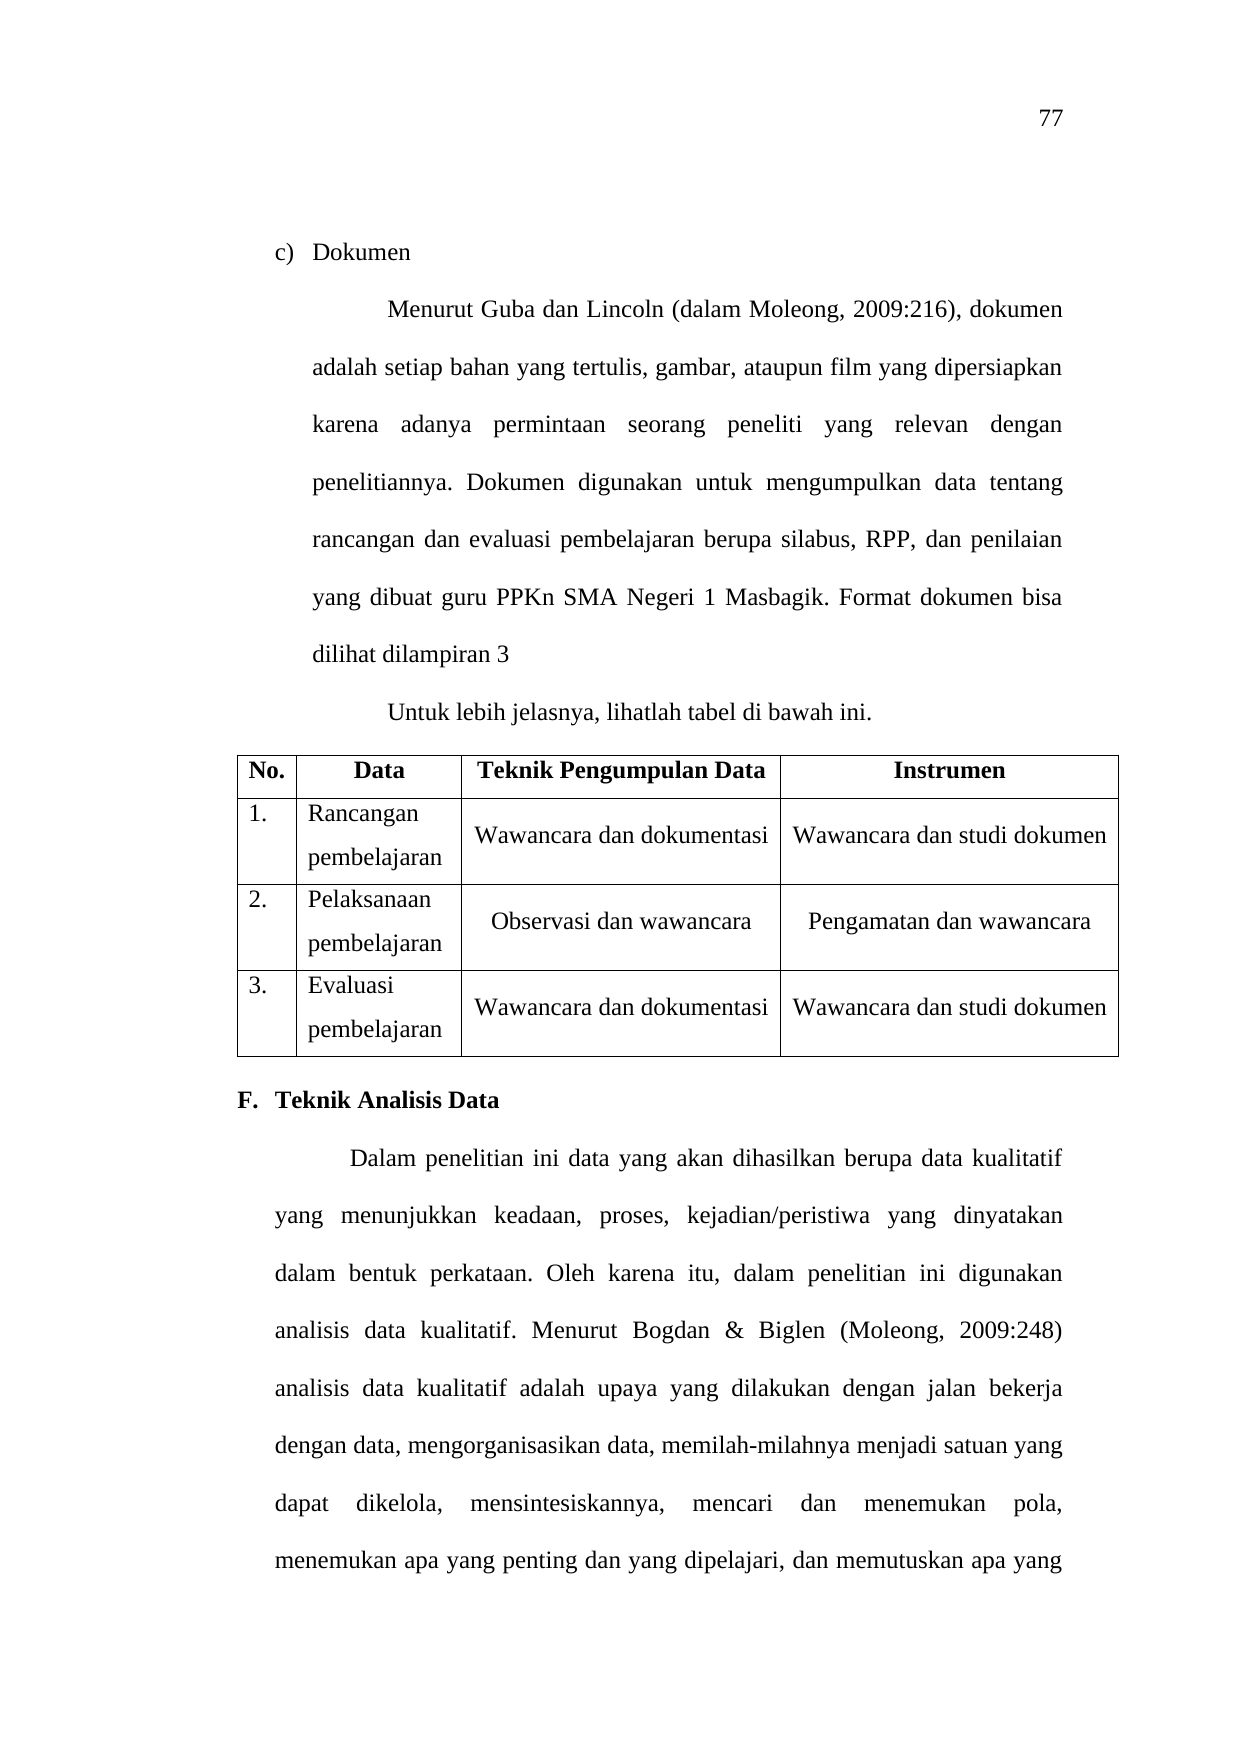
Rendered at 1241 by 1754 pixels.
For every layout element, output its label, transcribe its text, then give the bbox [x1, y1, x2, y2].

table_header No. [238, 756, 296, 797]
table_cell Observasi dan wawancara [462, 885, 780, 969]
table_cell 3. [238, 971, 296, 1056]
table_cell Pelaksanaan pembelajaran [297, 885, 461, 969]
list Dokumen [274, 237, 1063, 266]
table_cell Wawancara dan dokumentasi [462, 971, 780, 1056]
list Untuk lebih jelasnya, lihatlah tabel di bawah ini. [312, 697, 1063, 726]
table_cell Wawancara dan studi dokumen [781, 799, 1118, 883]
list Menurut Guba dan Lincoln (dalam Moleong, 2009:216), dokumen adalah setiap bahan yang tertulis, gambar, ataupun film yang dipersiapkan karena adanya permintaan seorang peneliti yang relevan dengan penelitiannya. Dokumen digunakan untuk mengumpulkan data tentang rancangan dan evaluasi pembelajaran berupa silabus, RPP, dan penilaian yang dibuat guru PPKn SMA Negeri 1 Masbagik. Format dokumen bisa dilihat dilampiran 3 [312, 294, 1063, 668]
table_cell 1. [238, 799, 296, 883]
table_cell Rancangan pembelajaran [297, 799, 461, 883]
table_cell Wawancara dan dokumentasi [462, 799, 780, 883]
list Teknik Analisis Data [237, 1085, 1063, 1114]
table_header Data [297, 756, 461, 797]
table_header Teknik Pengumpulan Data [462, 756, 780, 797]
table_cell Wawancara dan studi dokumen [781, 971, 1118, 1056]
table_cell Pengamatan dan wawancara [781, 885, 1118, 969]
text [274, 1143, 1063, 1574]
table_header Instrumen [781, 756, 1118, 797]
table_cell 2. [238, 885, 296, 969]
table_cell Evaluasi pembelajaran [297, 971, 461, 1056]
